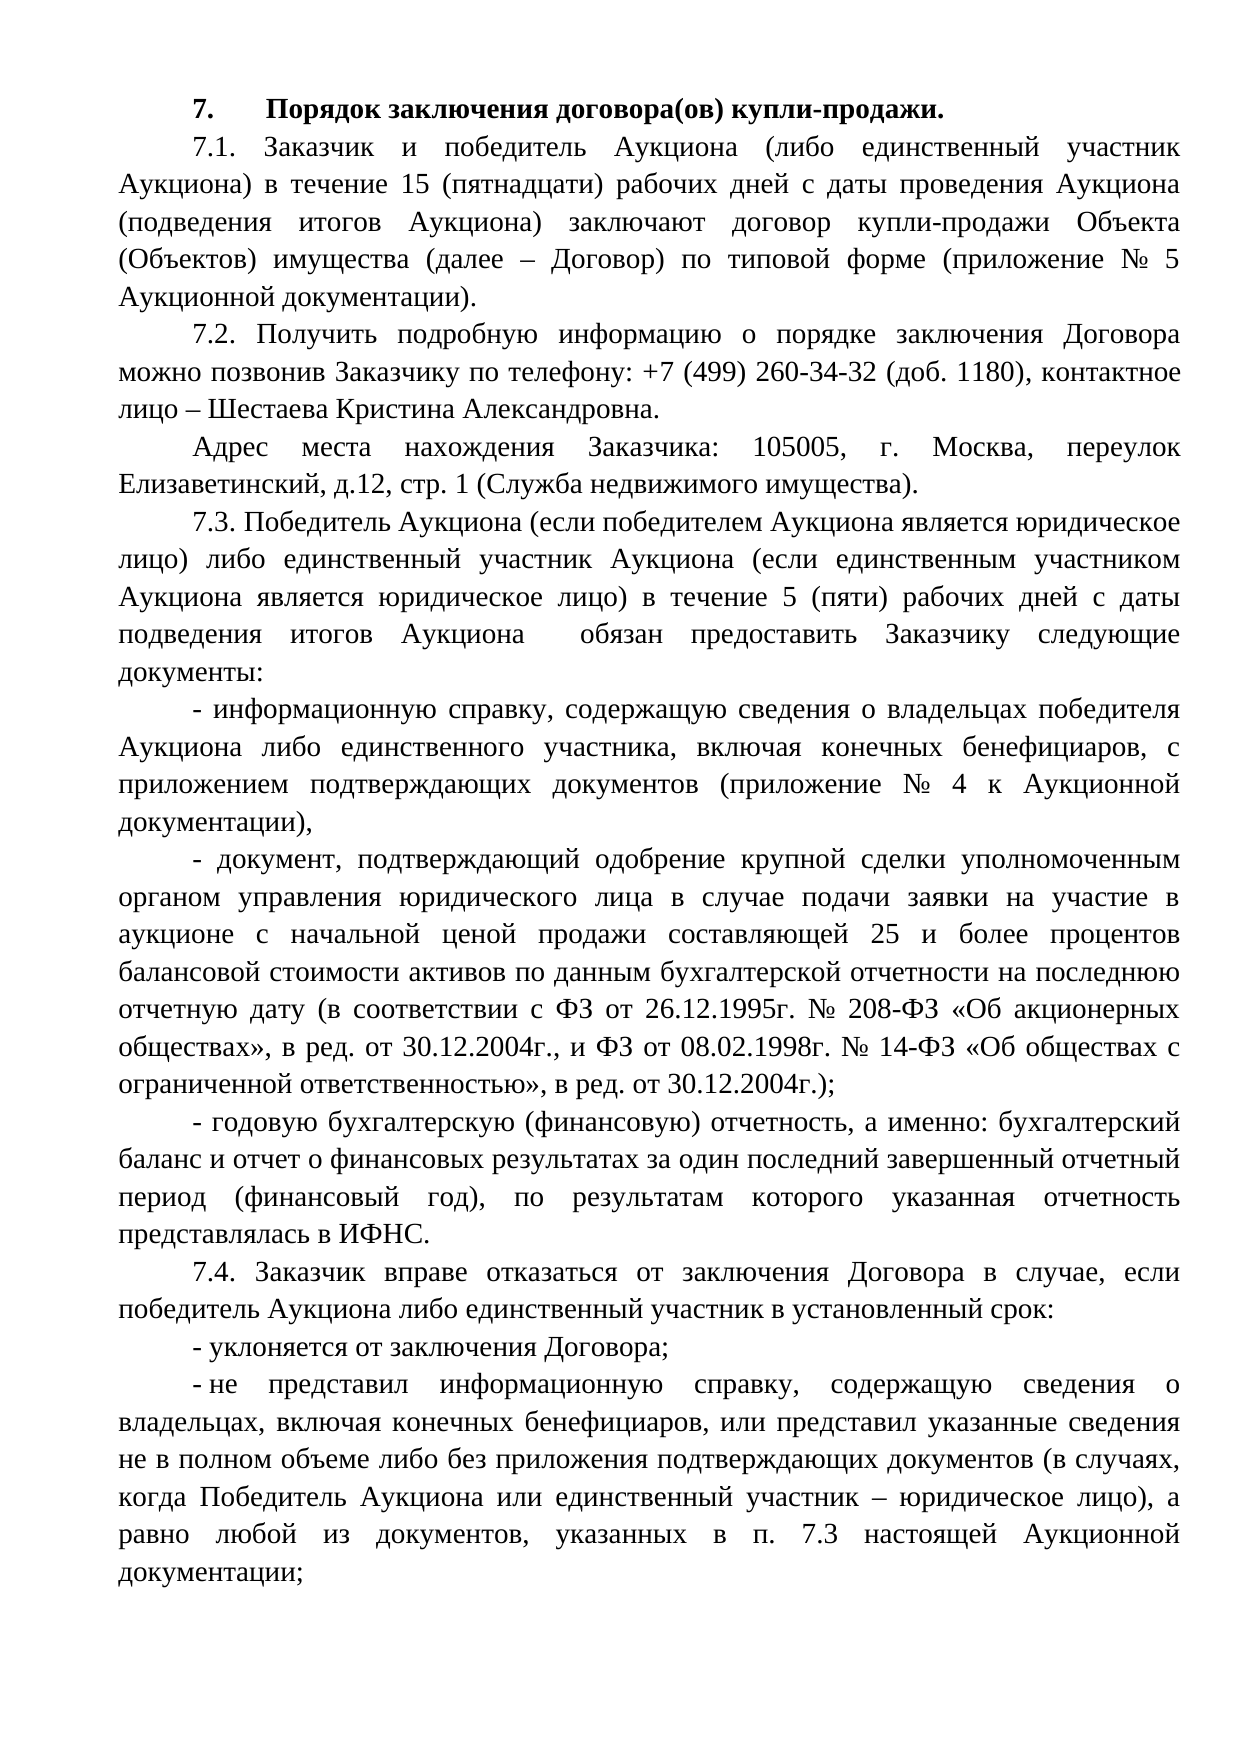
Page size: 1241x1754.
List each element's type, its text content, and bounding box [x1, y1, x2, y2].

text - не представил информационную справку, содержащую сведения о владельцах, включая конечных бенефициаров, или представил указанные сведения не в полном объеме либо без приложения подтверждающих документов (в случаях, когда Победитель Аукциона или единственный участник – юридическое лицо), а равно любой из документов, указанных в п. 7.3 настоящей Аукционной документации; [118, 1364, 1181, 1589]
text - информационную справку, содержащую сведения о владельцах победителя Аукциона либо единственного участника, включая конечных бенефициаров, с приложением подтверждающих документов (приложение № 4 к Аукционной документации), [118, 689, 1181, 839]
list Порядок заключения договора(ов) купли-продажи. [118, 89, 1181, 126]
text - документ, подтверждающий одобрение крупной сделки уполномоченным органом управления юридического лица в случае подачи заявки на участие в аукционе с начальной ценой продажи составляющей 25 и более процентов балансовой стоимости активов по данным бухгалтерской отчетности на последнюю отчетную дату (в соответствии с ФЗ от 26.12.1995г. № 208-ФЗ «Об акционерных обществах», в ред. от 30.12.2004г., и ФЗ от 08.02.1998г. № 14-ФЗ «Об обществах с ограниченной ответственностью», в ред. от 30.12.2004г.); [118, 839, 1181, 1101]
list Получить подробную информацию о порядке заключения Договора можно позвонив Заказчику по телефону: +7 (499) 260-34-32 (доб. 1180), контактное лицо – Шестаева Кристина Александровна. [118, 314, 1181, 426]
list Заказчик вправе отказаться от заключения Договора в случае, если победитель Аукциона либо единственный участник в установленный срок: [118, 1251, 1181, 1326]
text - годовую бухгалтерскую (финансовую) отчетность, а именно: бухгалтерский баланс и отчет о финансовых результатах за один последний завершенный отчетный период (финансовый год), по результатам которого указанная отчетность представлялась в ИФНС. [118, 1101, 1181, 1251]
text - уклоняется от заключения Договора; [118, 1326, 1181, 1364]
list Победитель Аукциона (если победителем Аукциона является юридическое лицо) либо единственный участник Аукциона (если единственным участником Аукциона является юридическое лицо) в течение 5 (пяти) рабочих дней с даты подведения итогов Аукциона обязан предоставить Заказчику следующие документы: [118, 501, 1181, 689]
text Адрес места нахождения Заказчика: 105005, г. Москва, переулок Елизаветинский, д.12, стр. 1 (Служба недвижимого имущества). [118, 426, 1181, 501]
list Заказчик и победитель Аукциона (либо единственный участник Аукциона) в течение 15 (пятнадцати) рабочих дней с даты проведения Аукциона (подведения итогов Аукциона) заключают договор купли-продажи Объекта (Объектов) имущества (далее – Договор) по типовой форме (приложение № 5 Аукционной документации). [118, 126, 1181, 314]
